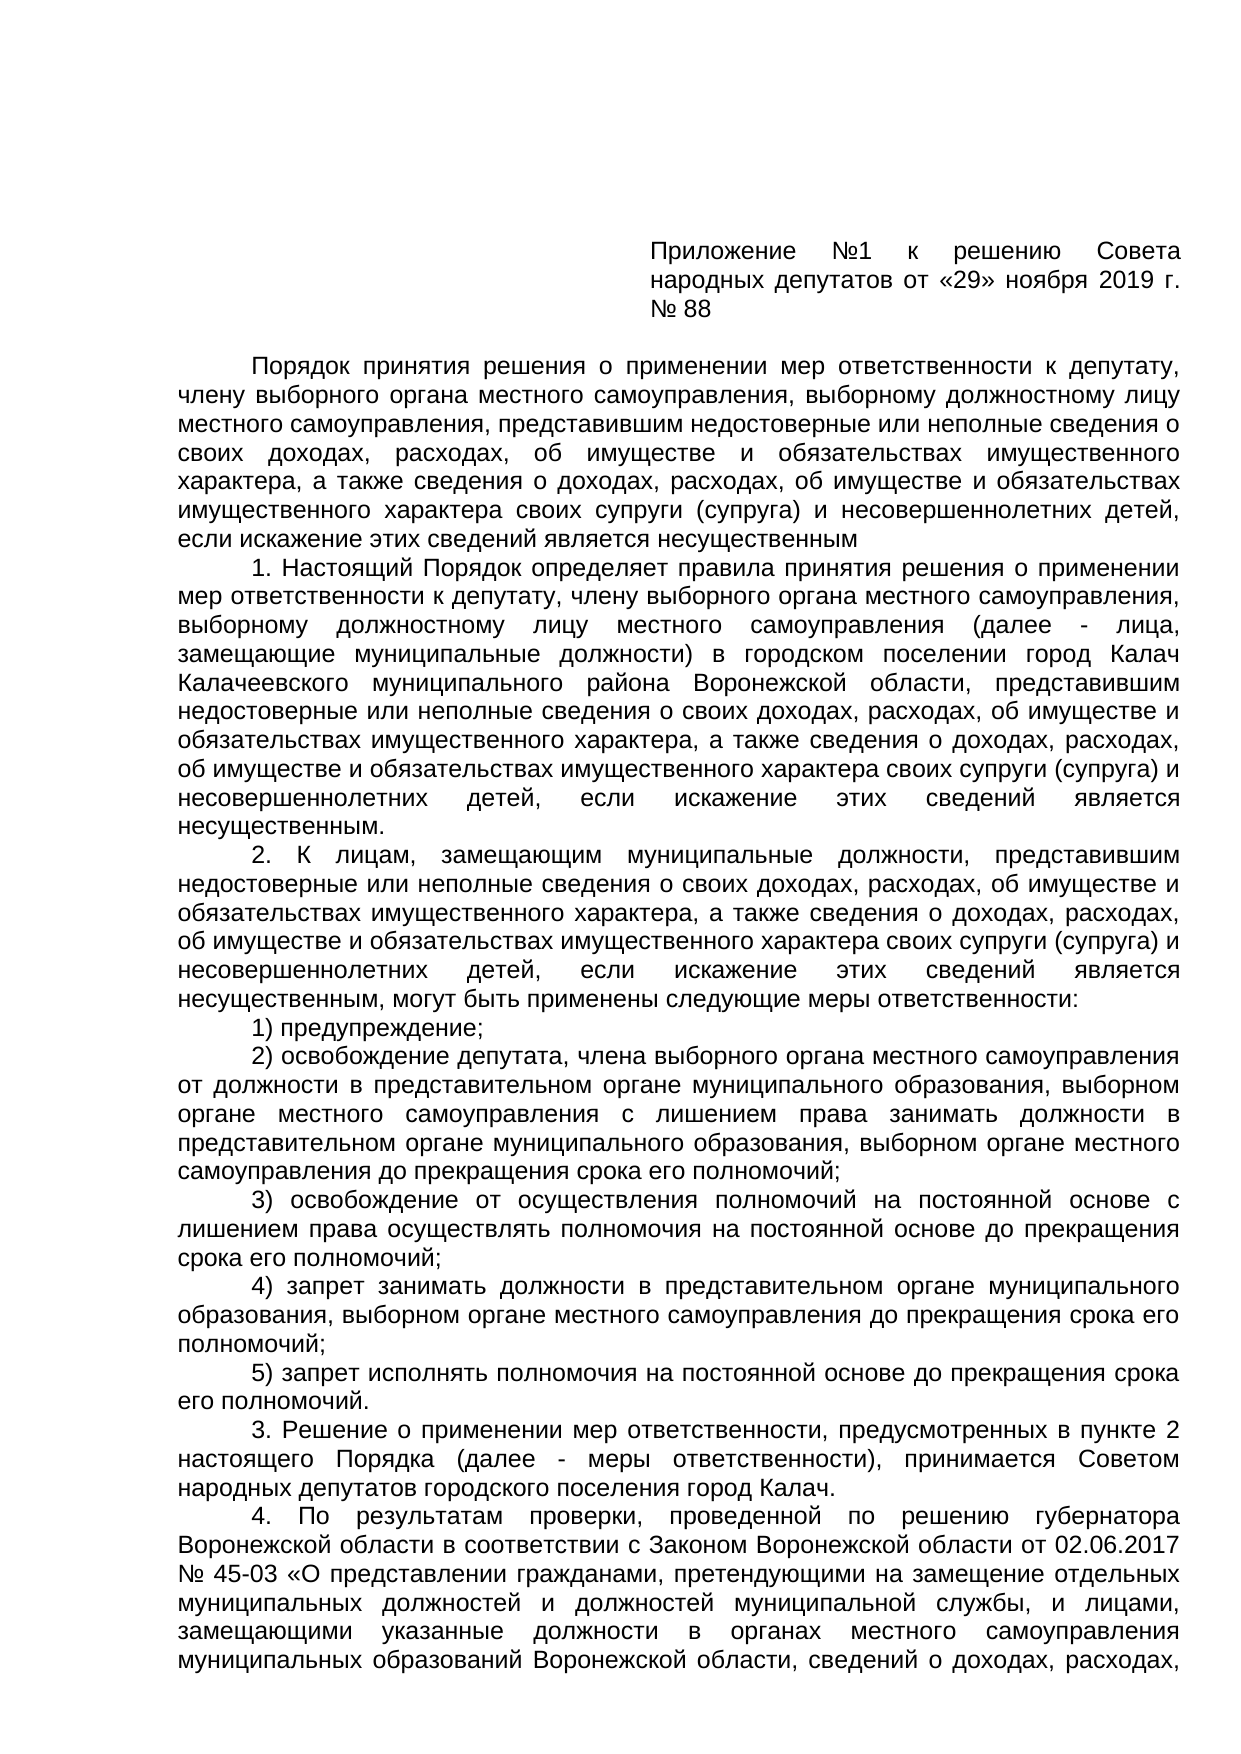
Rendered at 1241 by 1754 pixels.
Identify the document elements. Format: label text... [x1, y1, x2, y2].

text 2) освобождение депутата, члена выборного органа местного самоуправления от должности в представительном органе муниципального образования, выборном органе местного самоуправления с лишением права занимать должности в представительном органе муниципального образования, выборном органе местного самоуправления до прекращения срока его полномочий; [177, 1041, 1181, 1185]
text Порядок принятия решения о применении мер ответственности к депутату, члену выборного органа местного самоуправления, выборному должностному лицу местного самоуправления, представившим недостоверные или неполные сведения о своих доходах, расходах, об имуществе и обязательствах имущественного характера, а также сведения о доходах, расходах, об имуществе и обязательствах имущественного характера своих супруги (супруга) и несовершеннолетних детей, если искажение этих сведений является несущественным [177, 351, 1181, 552]
text 3. Решение о применении мер ответственности, предусмотренных в пункте 2 настоящего Порядка (далее - меры ответственности), принимается Советом народных депутатов городского поселения город Калач. [177, 1415, 1181, 1501]
text 1) предупреждение; [177, 1012, 1181, 1041]
text Приложение №1 к решению Совета народных депутатов от «29» ноября 2019 г. № 88 [650, 236, 1181, 322]
text 1. Настоящий Порядок определяет правила принятия решения о применении мер ответственности к депутату, члену выборного органа местного самоуправления, выборному должностному лицу местного самоуправления (далее - лица, замещающие муниципальные должности) в городском поселении город Калач Калачеевского муниципального района Воронежской области, представившим недостоверные или неполные сведения о своих доходах, расходах, об имуществе и обязательствах имущественного характера, а также сведения о доходах, расходах, об имуществе и обязательствах имущественного характера своих супруги (супруга) и несовершеннолетних детей, если искажение этих сведений является несущественным. [177, 552, 1181, 840]
text 5) запрет исполнять полномочия на постоянной основе до прекращения срока его полномочий. [177, 1357, 1181, 1415]
text 3) освобождение от осуществления полномочий на постоянной основе с лишением права осуществлять полномочия на постоянной основе до прекращения срока его полномочий; [177, 1185, 1181, 1271]
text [177, 1501, 1181, 1674]
text 2. К лицам, замещающим муниципальные должности, представившим недостоверные или неполные сведения о своих доходах, расходах, об имуществе и обязательствах имущественного характера, а также сведения о доходах, расходах, об имуществе и обязательствах имущественного характера своих супруги (супруга) и несовершеннолетних детей, если искажение этих сведений является несущественным, могут быть применены следующие меры ответственности: [177, 840, 1181, 1012]
text 4) запрет занимать должности в представительном органе муниципального образования, выборном органе местного самоуправления до прекращения срока его полномочий; [177, 1271, 1181, 1357]
